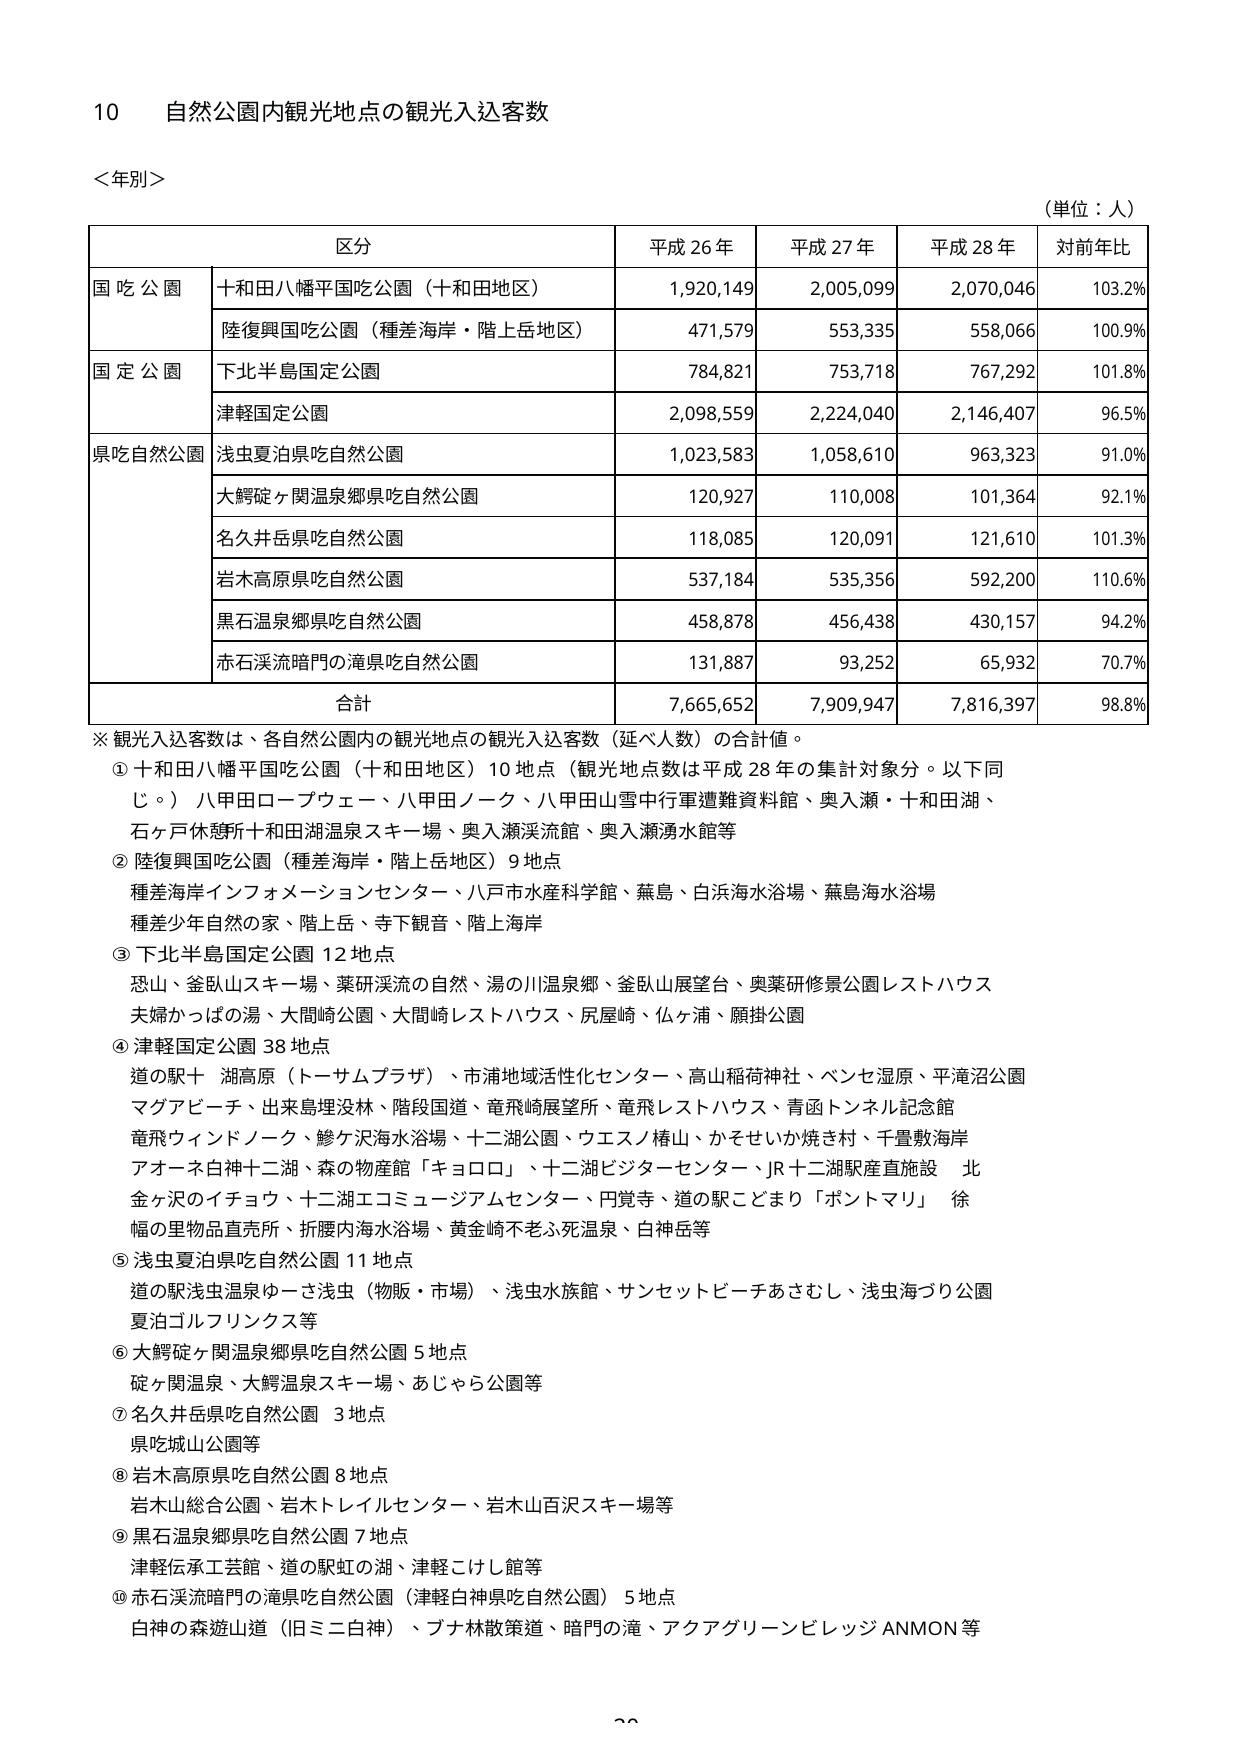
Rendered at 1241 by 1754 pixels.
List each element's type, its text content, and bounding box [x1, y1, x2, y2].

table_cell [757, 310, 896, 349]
text ⑩赤石渓流暗門の滝県吃自然公園（津軽白神県吃自然公園） 5地点 [111, 1585, 1169, 1610]
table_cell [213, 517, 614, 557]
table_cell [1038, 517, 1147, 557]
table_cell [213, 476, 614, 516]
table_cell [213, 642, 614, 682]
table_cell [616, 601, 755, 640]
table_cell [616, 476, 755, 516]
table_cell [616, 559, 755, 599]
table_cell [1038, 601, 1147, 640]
text ⑦名久井岳県吃自然公園 3地点県吃城山公園等 [111, 1401, 396, 1457]
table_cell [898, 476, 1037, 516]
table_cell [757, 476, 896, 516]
text 道の駅浅虫温泉ゆーさ浅虫（物販・市場）、浅虫水族館、サンセットビーチあさむし、浅虫海づり公園夏泊ゴルフリンクス等 [130, 1278, 1003, 1334]
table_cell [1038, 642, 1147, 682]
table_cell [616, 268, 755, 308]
text 碇ヶ関温泉、大鰐温泉スキー場、あじゃら公園等 [130, 1370, 1169, 1396]
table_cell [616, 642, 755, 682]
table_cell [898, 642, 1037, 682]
text 岩木山総合公園、岩木トレイルセンター、岩木山百沢スキー場等 [130, 1493, 1169, 1518]
text 道の駅十 湖高原（トーサムプラザ）、市浦地域活性化センター、高山稲荷神社、ベンセ湿原、平滝沼公園マグアビーチ、出来島埋没林、階段国道、竜飛崎展望所、竜飛レストハウス、青函トンネル記念館 [130, 1063, 1042, 1119]
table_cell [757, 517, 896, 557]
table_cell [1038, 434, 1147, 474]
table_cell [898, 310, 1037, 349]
text ③下北半島国定公園 12地点 [111, 941, 1169, 966]
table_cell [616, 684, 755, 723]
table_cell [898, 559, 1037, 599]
text ⑥大鰐碇ヶ関温泉郷県吃自然公園 5地点 [111, 1339, 1169, 1365]
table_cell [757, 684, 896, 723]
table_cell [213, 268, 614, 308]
text 恐山、釜臥山スキー場、薬研渓流の自然、湯の川温泉郷、釜臥山展望台、奥薬研修景公園レストハウス夫婦かっぱの湯、大間崎公園、大間崎レストハウス、尻屋崎、仏ヶ浦、願掛公園 [130, 971, 1003, 1028]
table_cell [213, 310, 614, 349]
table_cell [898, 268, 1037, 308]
text （単位：人） [77, 196, 1145, 222]
text ② 陸復興国吃公園（種差海岸・階上岳地区）9地点 [111, 849, 1169, 874]
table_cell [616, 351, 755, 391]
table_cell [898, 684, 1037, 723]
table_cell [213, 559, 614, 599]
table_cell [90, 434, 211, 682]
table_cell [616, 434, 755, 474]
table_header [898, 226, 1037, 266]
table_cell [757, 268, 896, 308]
text ※ 観光入込客数は、各自然公園内の観光地点の観光入込客数（延べ人数）の合計値。 [92, 726, 1169, 752]
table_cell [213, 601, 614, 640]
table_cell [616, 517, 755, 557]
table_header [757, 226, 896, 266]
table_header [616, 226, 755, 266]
text 白神の森遊山道（旧ミニ白神）、ブナ林散策道、暗門の滝、アクアグリーンビレッジANMON等 [130, 1615, 1169, 1641]
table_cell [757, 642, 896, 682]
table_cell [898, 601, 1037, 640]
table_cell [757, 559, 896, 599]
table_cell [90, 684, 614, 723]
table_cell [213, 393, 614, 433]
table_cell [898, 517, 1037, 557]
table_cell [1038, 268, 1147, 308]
text ④津軽国定公園 38地点 [111, 1033, 1169, 1058]
text ＜年別＞ [92, 166, 1169, 192]
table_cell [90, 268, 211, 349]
text 竜飛ウィンドノーク、鰺ケ沢海水浴場、十二湖公園、ウエスノ椿山、かそせいか焼き村、千畳敷海岸アオーネ白神十二湖、森の物産館「キョロロ」、十二湖ビジターセンター、JR十二湖駅産直施設 北金ヶ沢のイチョウ、十二湖エコミュージアムセンター、円覚寺、道の駅こどまり「ポントマリ」 徐幅の里物品直売所、折腰内海水浴場、黄金崎不老ふ死温泉、白神岳等 [130, 1125, 984, 1242]
text ⑤浅虫夏泊県吃自然公園 11地点 [111, 1248, 1169, 1273]
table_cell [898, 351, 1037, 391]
text 種差海岸インフォメーションセンター、八戸市水産科学館、蕪島、白浜海水浴場、蕪島海水浴場 種差少年自然の家、階上岳、寺下観音、階上海岸 [130, 879, 947, 936]
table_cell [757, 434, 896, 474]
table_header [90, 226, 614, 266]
subtitle 自然公園内観光地点の観光入込客数 [93, 96, 1169, 127]
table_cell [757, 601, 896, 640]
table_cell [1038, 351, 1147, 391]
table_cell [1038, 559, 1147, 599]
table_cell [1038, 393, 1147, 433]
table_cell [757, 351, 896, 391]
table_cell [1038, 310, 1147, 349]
text ⑨黒石温泉郷県吃自然公園 7地点 [111, 1523, 1169, 1549]
text 津軽伝承工芸館、道の駅虹の湖、津軽こけし館等 [130, 1554, 1169, 1579]
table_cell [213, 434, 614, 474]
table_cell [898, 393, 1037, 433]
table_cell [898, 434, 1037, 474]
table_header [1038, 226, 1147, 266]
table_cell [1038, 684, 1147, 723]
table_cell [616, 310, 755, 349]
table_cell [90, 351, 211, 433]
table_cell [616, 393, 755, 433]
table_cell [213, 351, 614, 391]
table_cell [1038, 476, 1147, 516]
text ①十和田八幡平国吃公園（十和田地区）10地点（観光地点数は平成28年の集計対象分。以下同じ。） 八甲田ロープウェー、八甲田ノーク、八甲田山雪中行軍遭難資料館、奥入瀬・十和田湖、石ヶ戸休憩所十和田湖温泉スキー場、奥入瀬渓流館、奥入瀬湧水館等 [111, 757, 1003, 843]
text ⑧岩木高原県吃自然公園 8地点 [111, 1462, 1169, 1488]
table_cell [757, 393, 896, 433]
